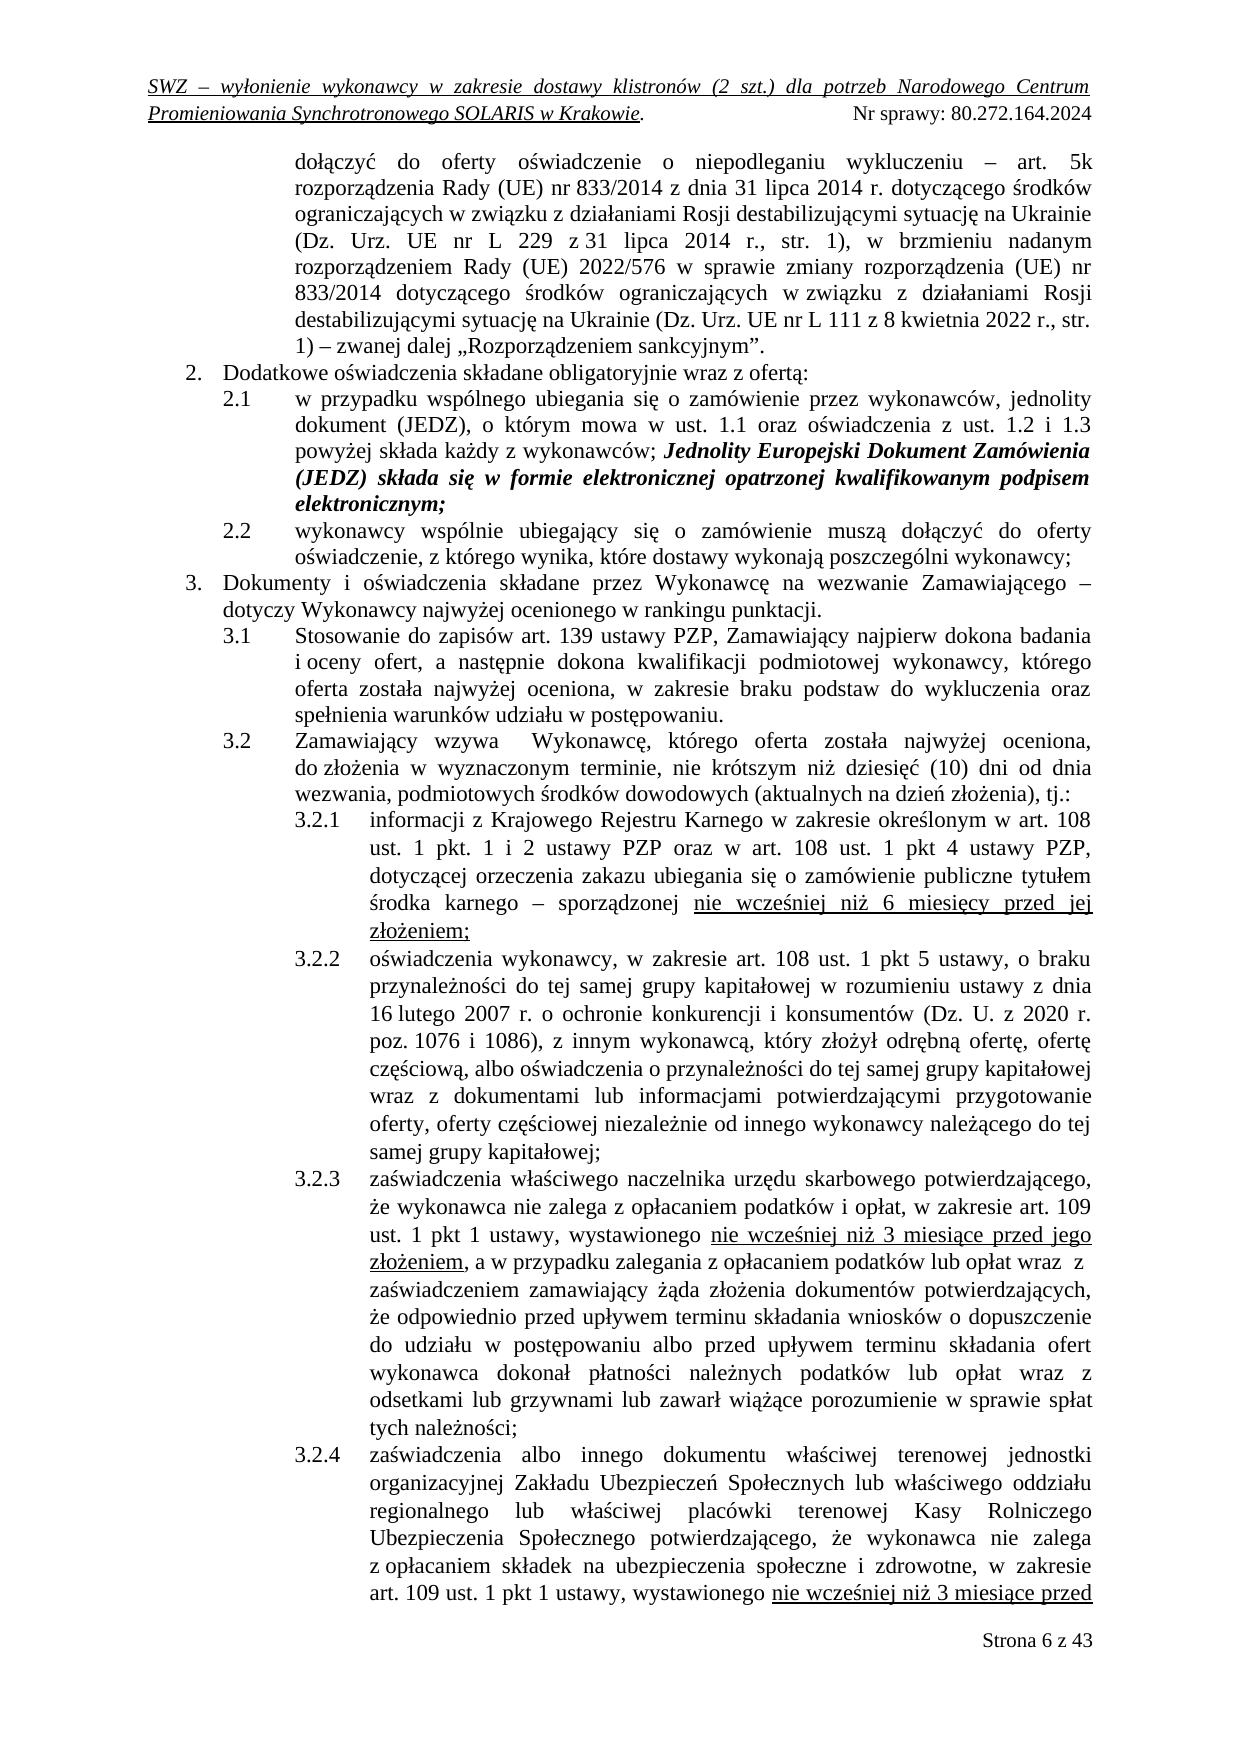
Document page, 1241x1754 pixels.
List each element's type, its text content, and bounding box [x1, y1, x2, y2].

list informacji z Krajowego Rejestru Karnego w zakresie określonym w art. 108 ust. 1 pkt. 1 i 2 ustawy PZP oraz w art. 108 ust. 1 pkt 4 ustawy PZP, dotyczącej orzeczenia zakazu ubiegania się o zamówienie publiczne tytułem środka karnego – sporządzonej nie wcześniej niż 6 miesięcy przed jej złożeniem; [294, 807, 1092, 943]
list Dodatkowe oświadczenia składane obligatoryjnie wraz z ofertą: [185, 358, 1092, 385]
list oświadczenia wykonawcy, w zakresie art. 108 ust. 1 pkt 5 ustawy, o braku przynależności do tej samej grupy kapitałowej w rozumieniu ustawy z dnia 16 lutego 2007 r. o ochronie konkurencji i konsumentów (Dz. U. z 2020 r. poz. 1076 i 1086), z innym wykonawcą, który złożył odrębną ofertę, ofertę częściową, albo oświadczenia o przynależności do tej samej grupy kapitałowej wraz z dokumentami lub informacjami potwierdzającymi przygotowanie oferty, oferty częściowej niezależnie od innego wykonawcy należącego do tej samej grupy kapitałowej; [294, 944, 1092, 1164]
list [223, 148, 1092, 358]
list Zamawiający wzywa Wykonawcę, którego oferta została najwyżej oceniona, do złożenia w wyznaczonym terminie, nie krótszym niż dziesięć (10) dni od dnia wezwania, podmiotowych środków dowodowych (aktualnych na dzień złożenia), tj.: [223, 727, 1092, 807]
list zaświadczenia właściwego naczelnika urzędu skarbowego potwierdzającego, że wykonawca nie zalega z opłacaniem podatków i opłat, w zakresie art. 109 ust. 1 pkt 1 ustawy, wystawionego nie wcześniej niż 3 miesiące przed jego złożeniem, a w przypadku zalegania z opłacaniem podatków lub opłat wraz z zaświadczeniem zamawiający żąda złożenia dokumentów potwierdzających, że odpowiednio przed upływem terminu składania wniosków o dopuszczenie do udziału w postępowaniu albo przed upływem terminu składania ofert wykonawca dokonał płatności należnych podatków lub opłat wraz z odsetkami lub grzywnami lub zawarł wiążące porozumienie w sprawie spłat tych należności; [294, 1165, 1092, 1440]
list Stosowanie do zapisów art. 139 ustawy PZP, Zamawiający najpierw dokona badania i oceny ofert, a następnie dokona kwalifikacji podmiotowej wykonawcy, którego oferta została najwyżej oceniona, w zakresie braku podstaw do wykluczenia oraz spełnienia warunków udziału w postępowaniu. [223, 622, 1092, 727]
list wykonawcy wspólnie ubiegający się o zamówienie muszą dołączyć do oferty oświadczenie, z którego wynika, które dostawy wykonają poszczególni wykonawcy; [223, 517, 1092, 569]
list Dokumenty i oświadczenia składane przez Wykonawcę na wezwanie Zamawiającego – dotyczy Wykonawcy najwyżej ocenionego w rankingu punktacji. [185, 569, 1092, 622]
list w przypadku wspólnego ubiegania się o zamówienie przez wykonawców, jednolity dokument (JEDZ), o którym mowa w ust. 1.1 oraz oświadczenia z ust. 1.2 i 1.3 powyżej składa każdy z wykonawców; Jednolity Europejski Dokument Zamówienia (JEDZ) składa się w formie elektronicznej opatrzonej kwalifikowanym podpisem elektronicznym; [223, 385, 1092, 517]
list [294, 1441, 1092, 1606]
